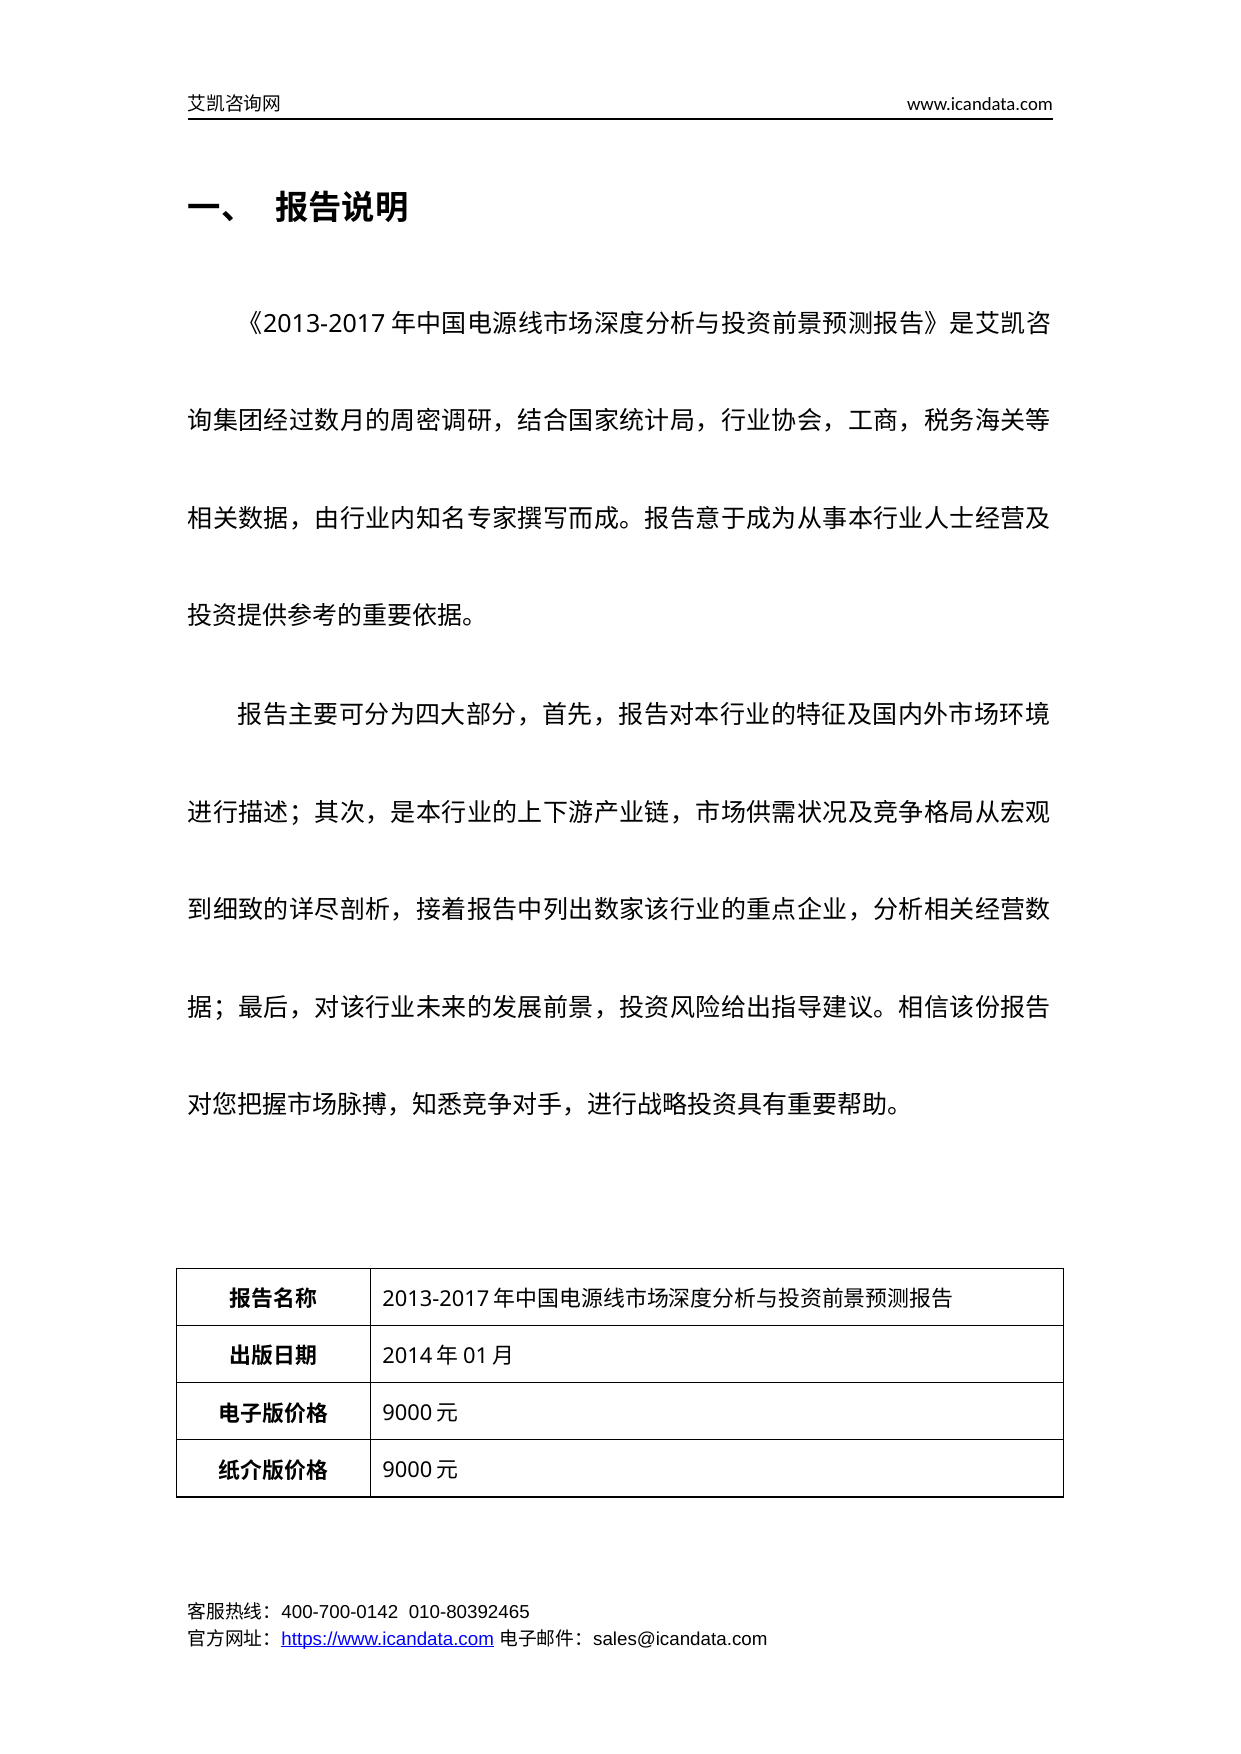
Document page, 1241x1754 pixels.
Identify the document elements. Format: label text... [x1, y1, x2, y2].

table_cell 2014年01月 [371, 1326, 1063, 1382]
table_cell 9000元 [371, 1440, 1063, 1496]
table_cell 纸介版价格 [177, 1440, 370, 1496]
table_header 2013-2017年中国电源线市场深度分析与投资前景预测报告 [371, 1269, 1063, 1325]
table_cell 9000元 [371, 1383, 1063, 1439]
text 《2013-2017年中国电源线市场深度分析与投资前景预测报告》是艾凯咨询集团经过数月的周密调研，结合国家统计局，行业协会，工商，税务海关等相关数据，由行业内知名专家撰写而成。报告意于成为从事本行业人士经营及投资提供参考的重要依据。 [187, 289, 1053, 646]
text 报告主要可分为四大部分，首先，报告对本行业的特征及国内外市场环境进行描述；其次，是本行业的上下游产业链，市场供需状况及竞争格局从宏观到细致的详尽剖析，接着报告中列出数家该行业的重点企业，分析相关经营数据；最后，对该行业未来的发展前景，投资风险给出指导建议。相信该份报告对您把握市场脉搏，知悉竞争对手，进行战略投资具有重要帮助。 [187, 681, 1053, 1136]
table_cell 电子版价格 [177, 1383, 370, 1439]
table_cell 出版日期 [177, 1326, 370, 1382]
table_header 报告名称 [177, 1269, 370, 1325]
subtitle 报告说明 [187, 172, 1053, 237]
